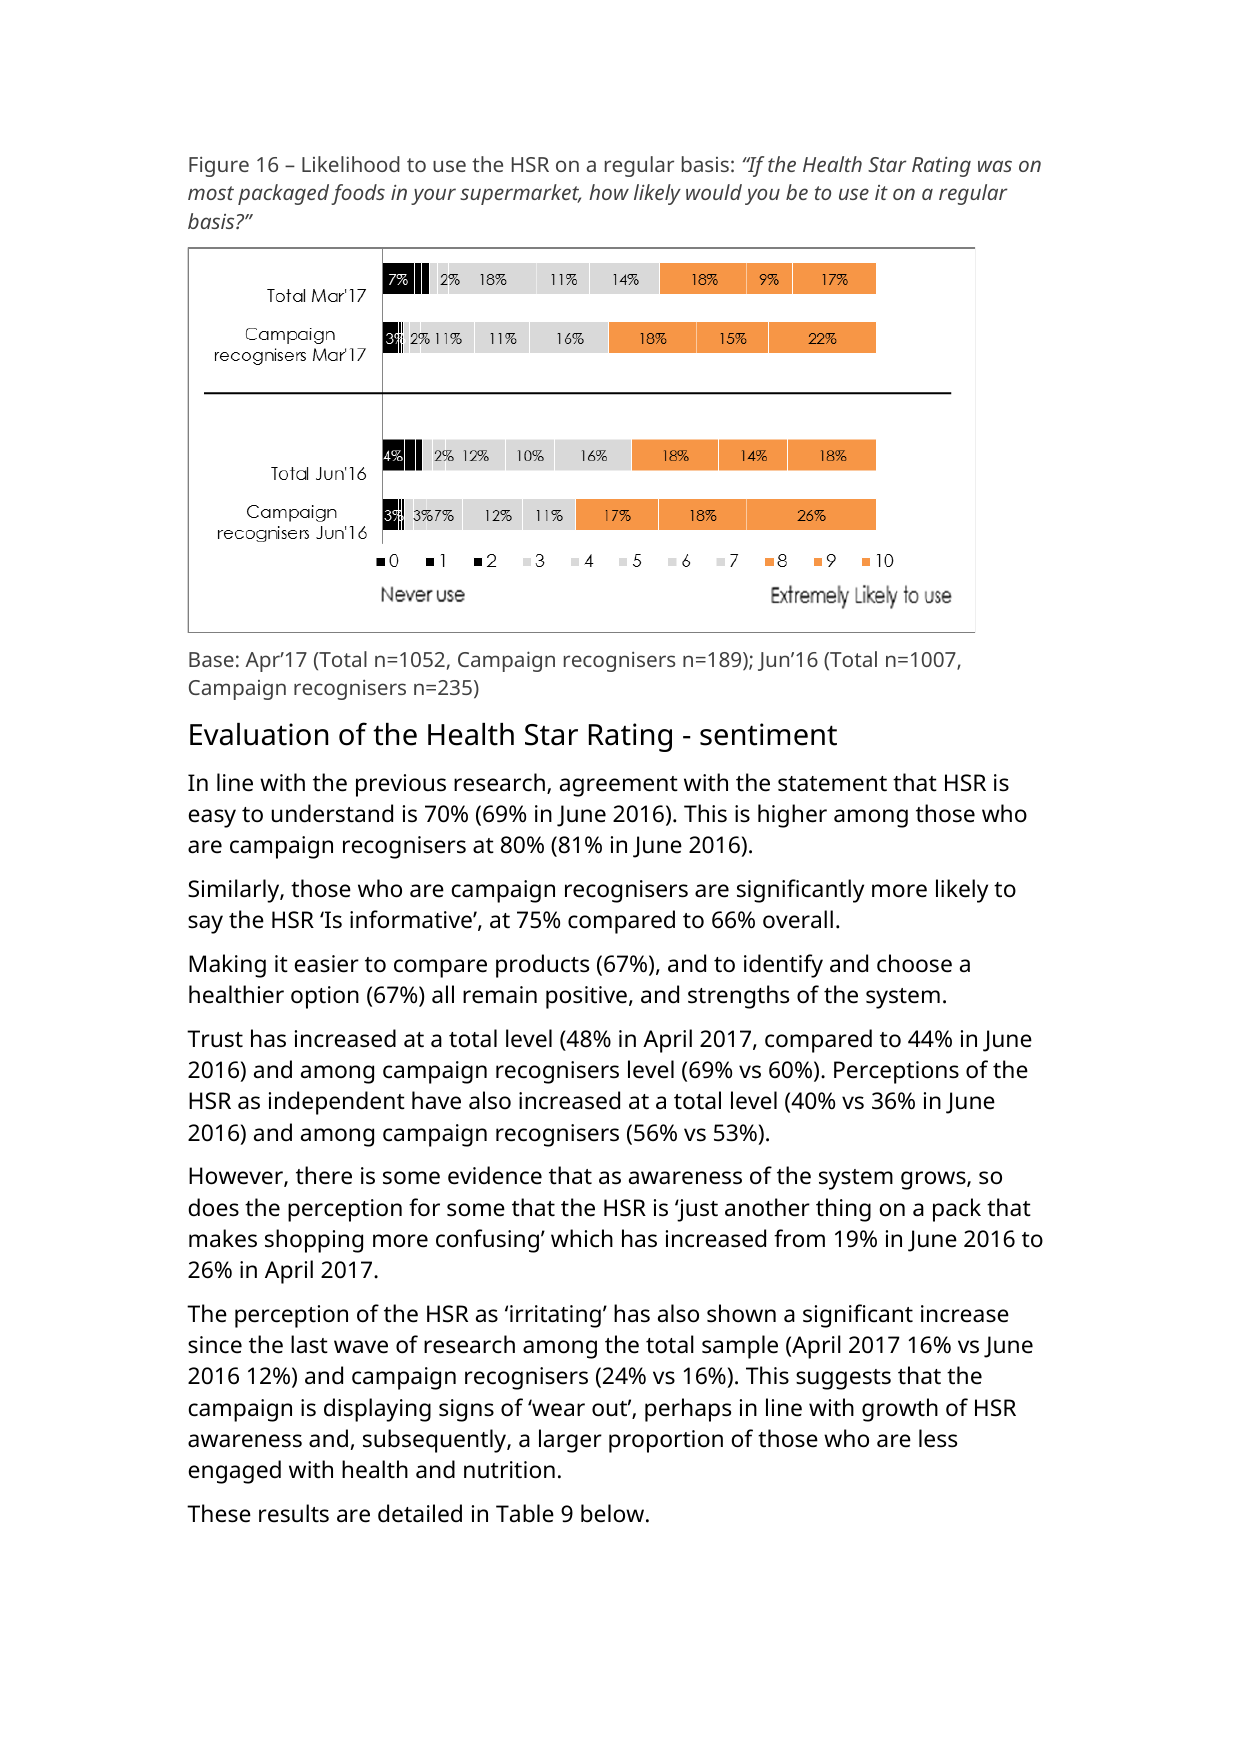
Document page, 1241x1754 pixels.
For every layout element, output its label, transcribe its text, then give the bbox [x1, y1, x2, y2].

text Similarly, those who are campaign recognisers are significantly more likely to say the HSR ‘Is informative’, at 75% compared to 66% overall. [187, 873, 1053, 935]
text Base: Apr’17 (Total n=1052, Campaign recognisers n=189); Jun’16 (Total n=1007, Campaign recognisers n=235) [187, 645, 1053, 702]
text However, there is some evidence that as awareness of the system grows, so does the perception for some that the HSR is ‘just another thing on a pack that makes shopping more confusing’ which has increased from 19% in June 2016 to 26% in April 2017. [187, 1160, 1053, 1285]
subtitle Evaluation of the Health Star Rating - sentiment [187, 714, 1053, 754]
text The perception of the HSR as ‘irritating’ has also shown a significant increase since the last wave of research among the total sample (April 2017 16% vs June 2016 12%) and campaign recognisers (24% vs 16%). This suggests that the campaign is displaying signs of ‘wear out’, perhaps in line with growth of HSR awareness and, subsequently, a larger proportion of those who are less engaged with health and nutrition. [187, 1298, 1053, 1485]
text Making it easier to compare products (67%), and to identify and choose a healthier option (67%) all remain positive, and strengths of the system. [187, 948, 1053, 1010]
text Trust has increased at a total level (48% in April 2017, compared to 44% in June 2016) and among campaign recognisers level (69% vs 60%). Perceptions of the HSR as independent have also increased at a total level (40% vs 36% in June 2016) and among campaign recognisers (56% vs 53%). [187, 1023, 1053, 1148]
text Figure 16 – Likelihood to use the HSR on a regular basis: “If the Health Star Rating was on most packaged foods in your supermarket, how likely would you be to use it on a regular basis?” [187, 150, 1053, 235]
text These results are detailed in Table 9 below. [187, 1498, 1053, 1529]
text In line with the previous research, agreement with the statement that HSR is easy to understand is 70% (69% in June 2016). This is higher among those who are campaign recognisers at 80% (81% in June 2016). [187, 767, 1053, 860]
picture [187, 247, 976, 633]
